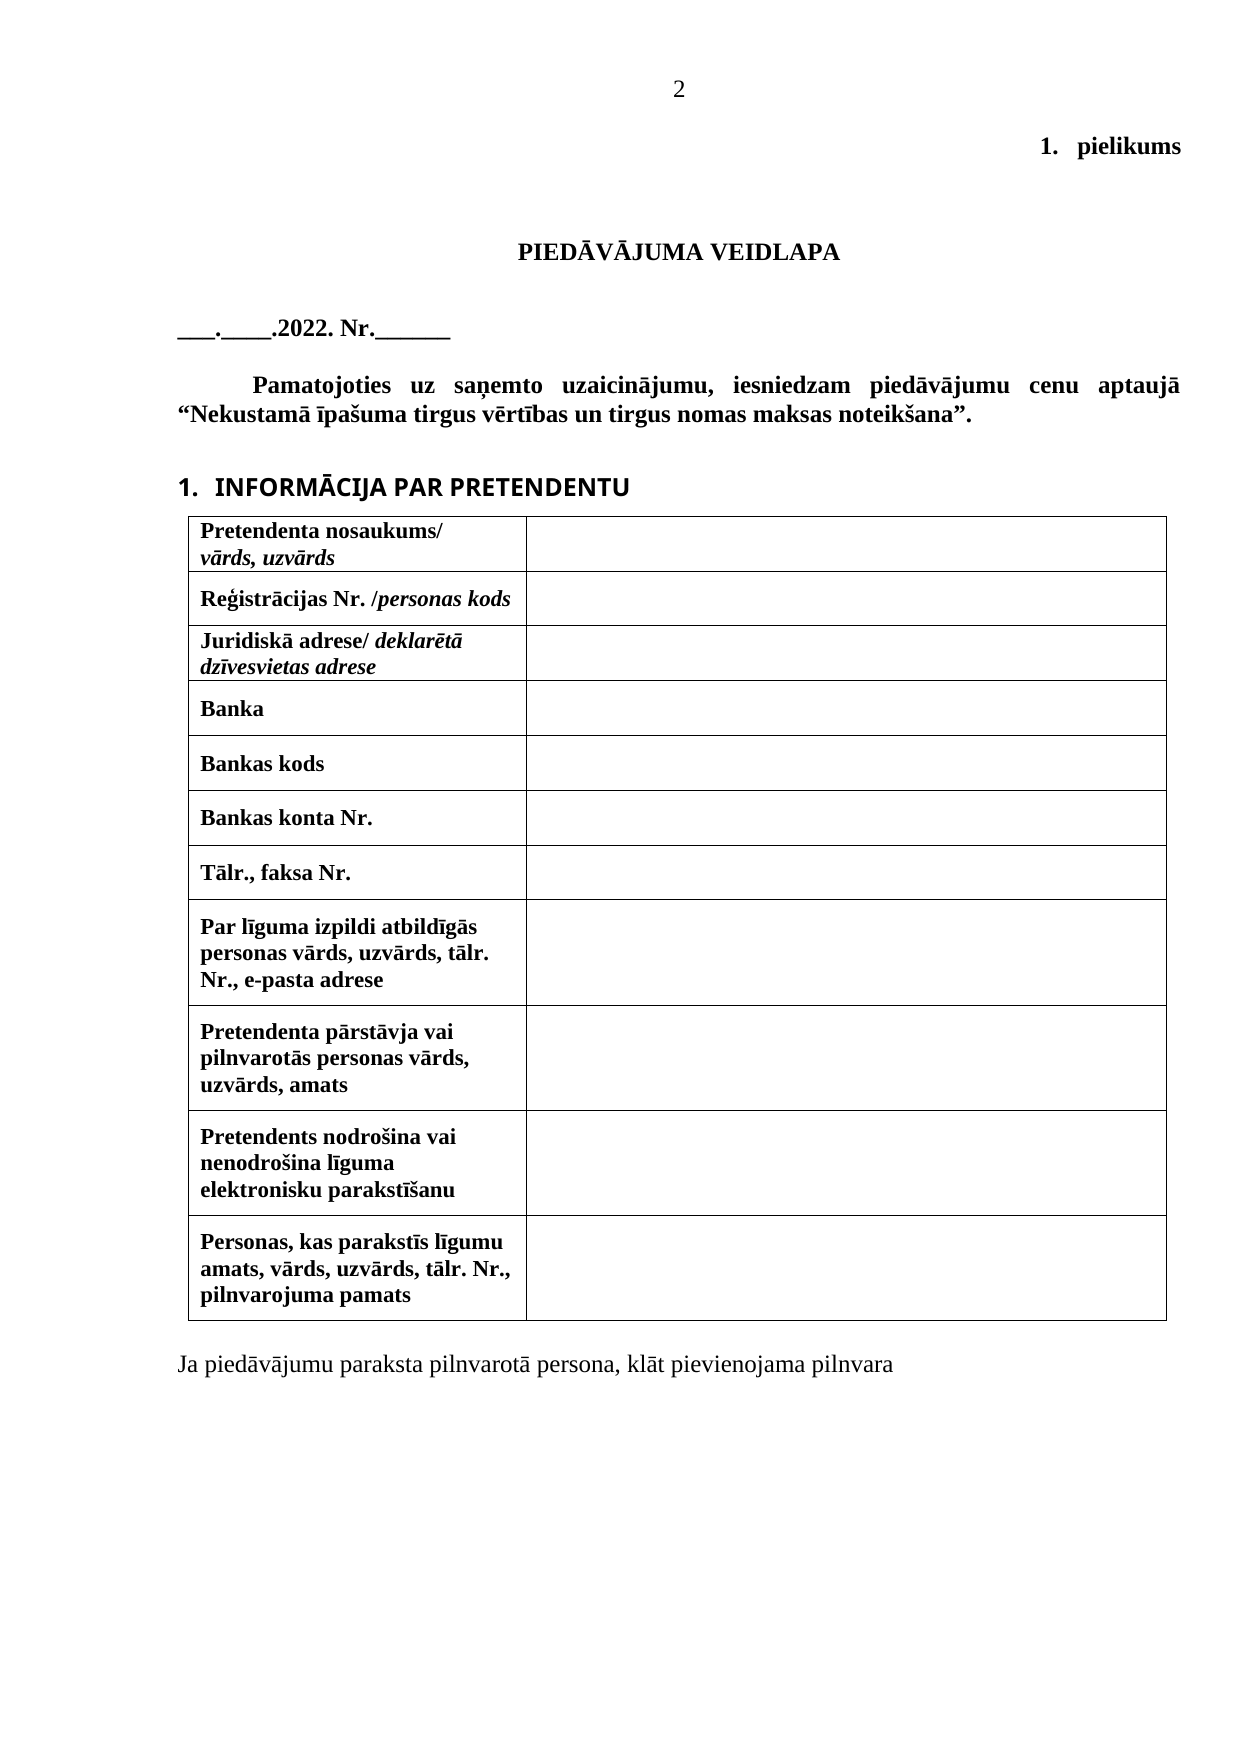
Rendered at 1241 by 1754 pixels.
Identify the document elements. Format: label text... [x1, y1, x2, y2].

table_cell Juridiskā adrese/ deklarētā dzīvesvietas adrese [189, 626, 526, 680]
table_cell [527, 791, 1166, 844]
table_cell [527, 572, 1166, 625]
text ___.____.2022. Nr.______ [177, 313, 1181, 342]
table_cell [527, 626, 1166, 680]
table_cell [527, 846, 1166, 899]
table_cell Pretendenta pārstāvja vai pilnvarotās personas vārds, uzvārds, amats [189, 1006, 526, 1109]
table_cell [527, 681, 1166, 735]
table_cell [527, 1006, 1166, 1109]
table_cell Personas, kas parakstīs līgumu amats, vārds, uzvārds, tālr. Nr., pilnvarojuma pamats [189, 1216, 526, 1320]
text PIEDĀVĀJUMA VEIDLAPA [177, 237, 1181, 265]
text Ja piedāvājumu paraksta pilnvarotā persona, klāt pievienojama pilnvara [177, 1349, 1181, 1378]
table_cell Tālr., faksa Nr. [189, 846, 526, 899]
table_cell [527, 900, 1166, 1004]
list pielikums [252, 131, 1181, 160]
table_cell Reģistrācijas Nr. /personas kods [189, 572, 526, 625]
list INFORMĀCIJA PAR PRETENDENTU [177, 469, 1181, 503]
table_cell [527, 1216, 1166, 1320]
table_header [527, 517, 1166, 571]
table_cell Pretendents nodrošina vai nenodrošina līguma elektronisku parakstīšanu [189, 1111, 526, 1215]
table_cell [527, 1111, 1166, 1215]
text Pamatojoties uz saņemto uzaicinājumu, iesniedzam piedāvājumu cenu aptaujā “Nekustamā īpašuma tirgus vērtības un tirgus nomas maksas noteikšana”. [177, 371, 1181, 428]
table_header Pretendenta nosaukums/ vārds, uzvārds [189, 517, 526, 571]
table_cell Bankas kods [189, 736, 526, 790]
table_cell [527, 736, 1166, 790]
table_cell Par līguma izpildi atbildīgās personas vārds, uzvārds, tālr. Nr., e-pasta adrese [189, 900, 526, 1004]
table_cell Bankas konta Nr. [189, 791, 526, 844]
table_cell Banka [189, 681, 526, 735]
